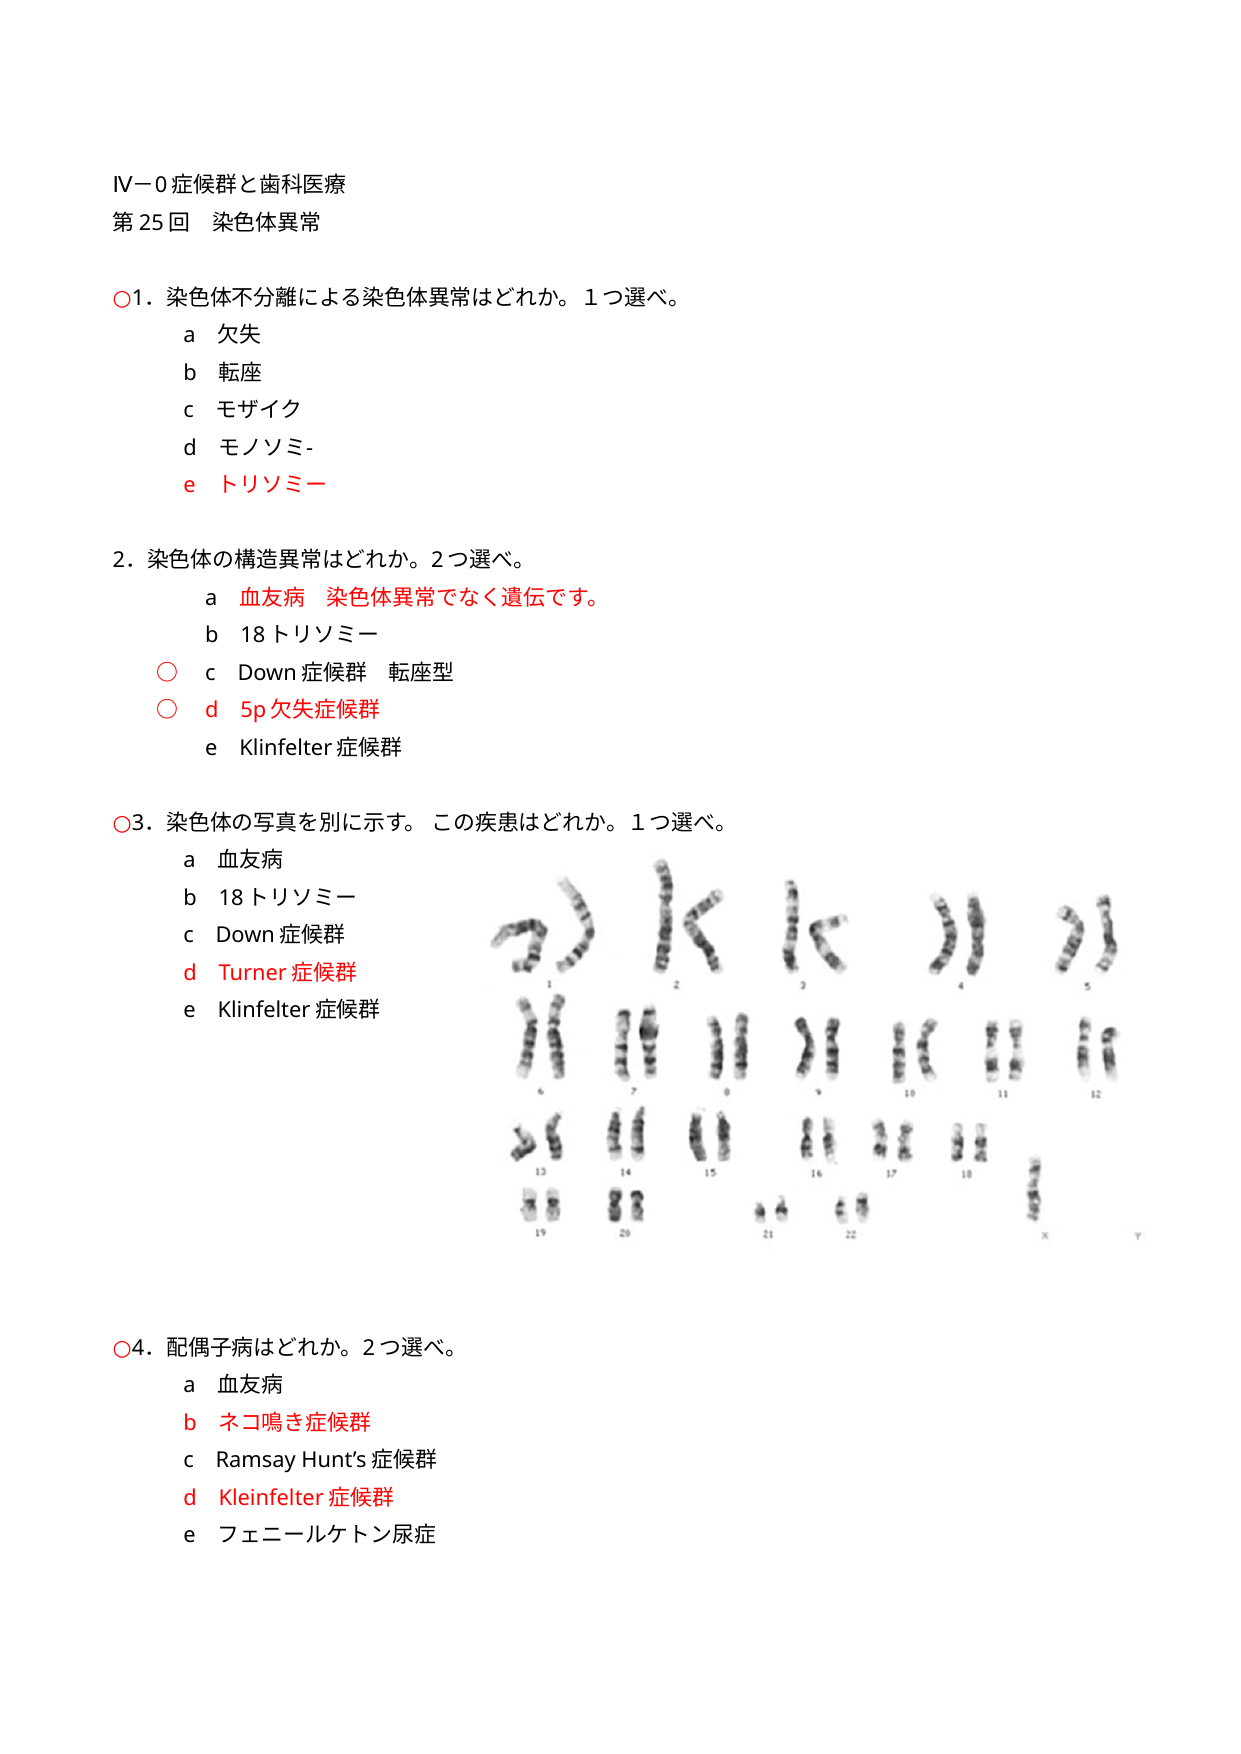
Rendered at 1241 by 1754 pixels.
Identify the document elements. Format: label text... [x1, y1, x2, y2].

text d モノソミ- [112, 427, 1128, 464]
text b 転座 [112, 352, 1128, 389]
text ○ c Down症候群 転座型 [112, 652, 1128, 689]
text e フェニールケトン尿症 [112, 1514, 1128, 1552]
text ○ d 5p欠失症候群 [112, 689, 1128, 727]
text a 血友病 [112, 1364, 1128, 1402]
text b 18トリソミー [112, 614, 1128, 652]
text a 欠失 [112, 314, 1128, 352]
text d Turner症候群 [112, 952, 478, 989]
text c Down症候群 [112, 914, 478, 952]
text d Kleinfelter症候群 [112, 1477, 1128, 1514]
text c モザイク [112, 389, 1128, 427]
text a 血友病 [112, 839, 1128, 877]
text a 血友病 染色体異常でなく遺伝です。 [112, 577, 1128, 614]
text b 18トリソミー [112, 877, 478, 914]
text e Klinfelter症候群 [112, 727, 1128, 764]
text b ネコ鳴き症候群 [112, 1402, 1128, 1439]
text e Klinfelter症候群 [112, 989, 478, 1027]
text 第25回 染色体異常 [112, 202, 1128, 239]
text ○4．配偶子病はどれか。2つ選べ。 [112, 1327, 1128, 1364]
text 2．染色体の構造異常はどれか。2つ選べ。 [112, 539, 1128, 577]
text c Ramsay Hunt’s症候群 [112, 1439, 1128, 1477]
text ○3．染色体の写真を別に示す。 この疾患はどれか。１つ選べ。 [112, 802, 1128, 839]
text e トリソミー [112, 464, 1128, 502]
text Ⅳ－0症候群と歯科医療 [112, 164, 1128, 202]
text ○1．染色体不分離による染色体異常はどれか。１つ選べ。 [112, 277, 1128, 314]
picture [478, 841, 1153, 1263]
